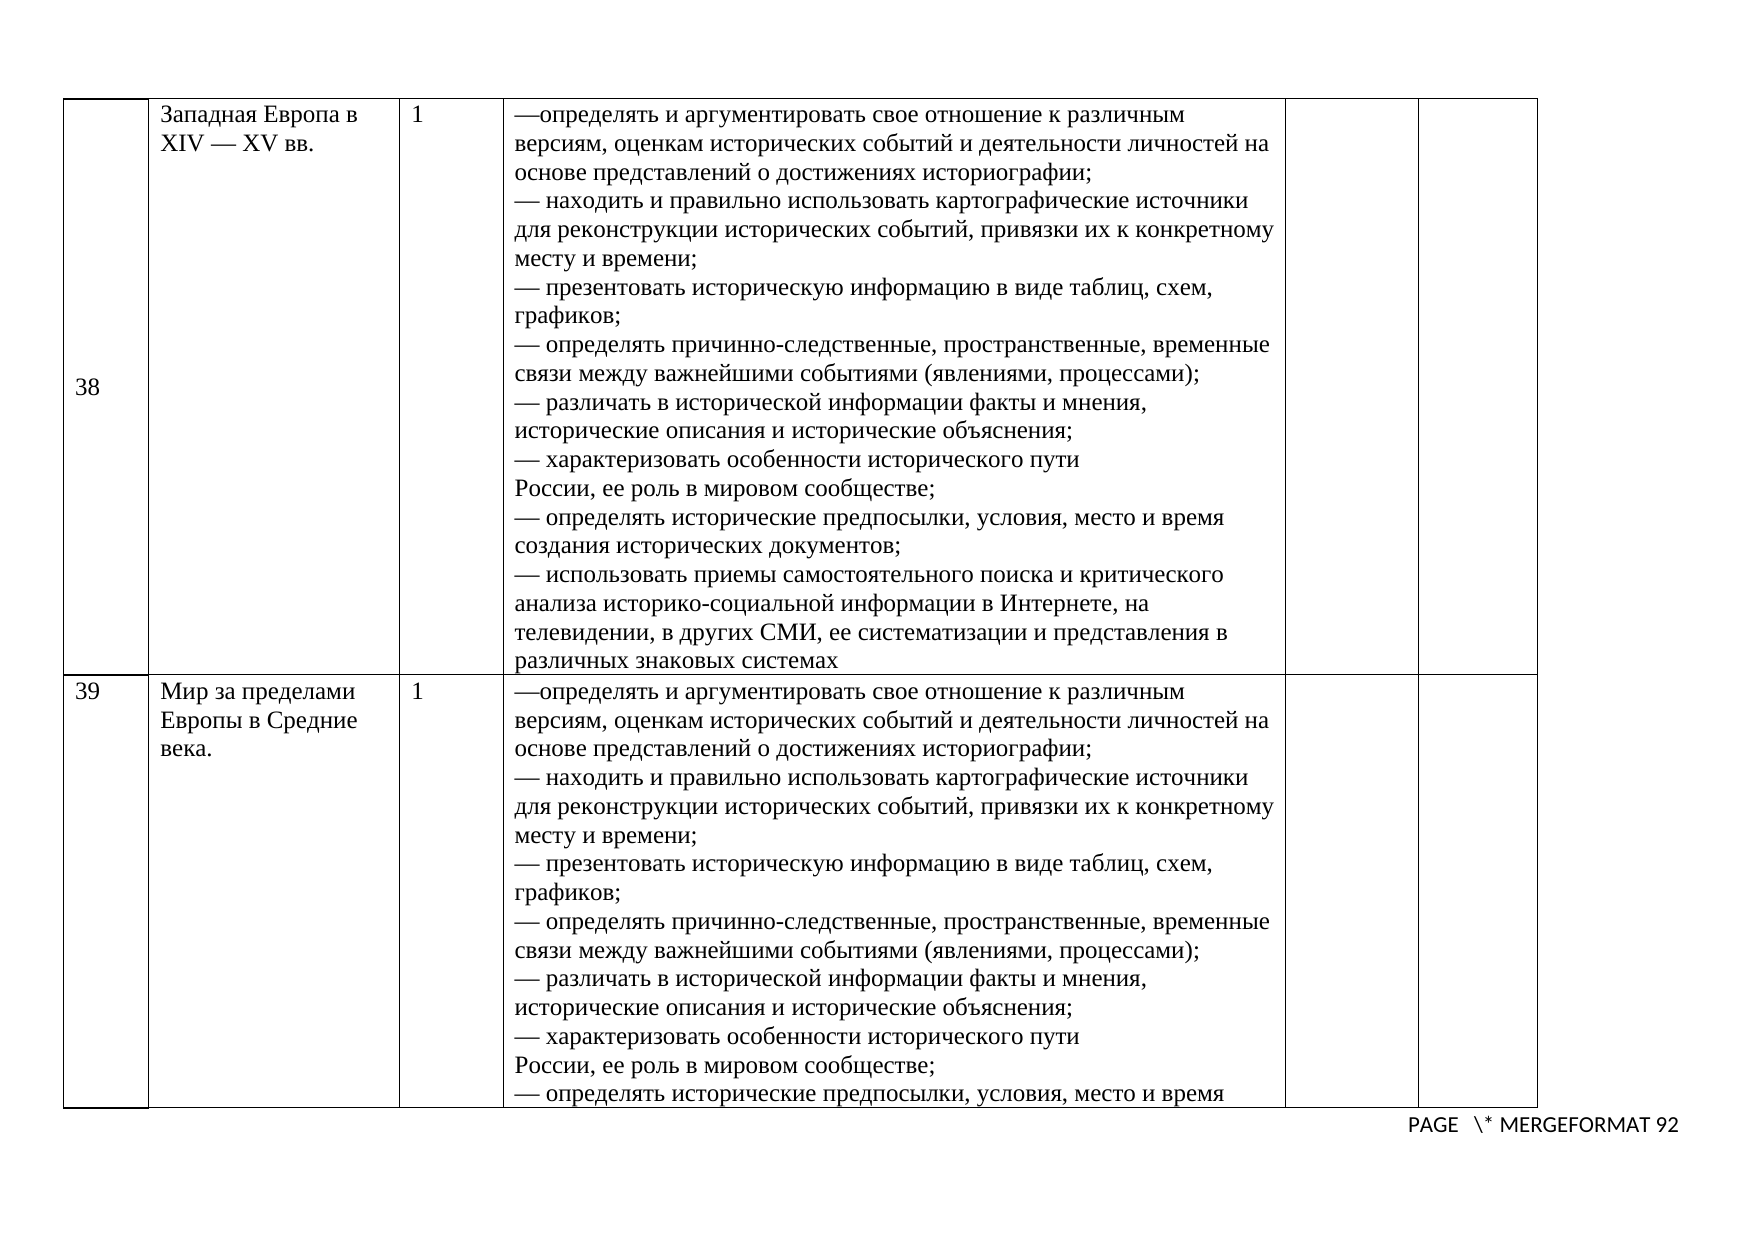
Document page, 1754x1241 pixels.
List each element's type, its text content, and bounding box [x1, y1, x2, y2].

table_cell [1286, 675, 1418, 1107]
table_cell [504, 99, 1285, 674]
table_cell Западная Европа в XIV — XV вв. [149, 99, 399, 674]
table_cell 1 [400, 99, 503, 674]
table_cell 39 [64, 676, 148, 1107]
table_cell [1419, 675, 1537, 1107]
table_cell [1419, 99, 1537, 674]
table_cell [149, 675, 399, 1107]
table_cell 38 [64, 100, 148, 674]
table_cell [1286, 99, 1418, 674]
table_cell 1 [400, 675, 503, 1107]
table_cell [504, 675, 1285, 1107]
